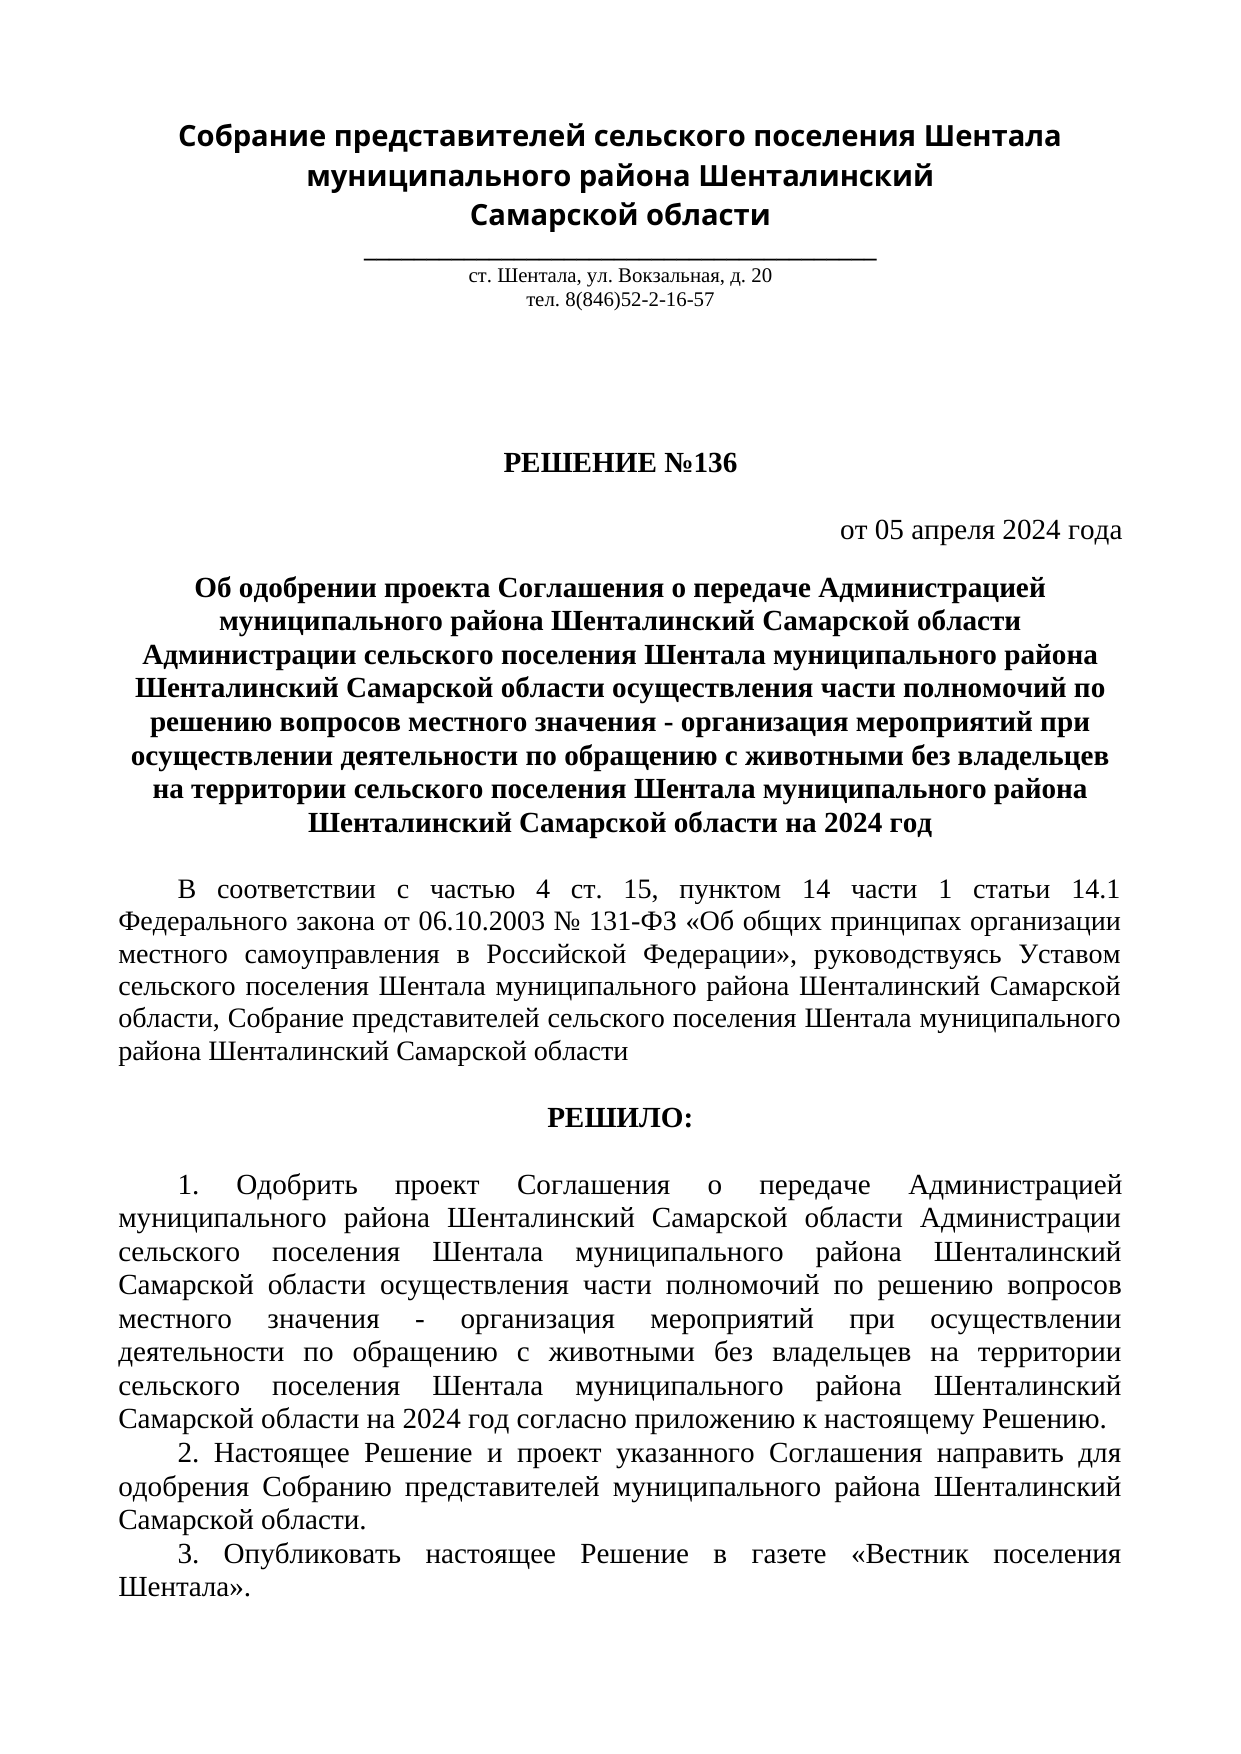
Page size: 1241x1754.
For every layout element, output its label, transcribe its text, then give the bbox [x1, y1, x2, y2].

text РЕШИЛО: [118, 1100, 1122, 1133]
text 1. Одобрить проект Соглашения о передаче Администрацией муниципального района Шенталинский Самарской области Администрации сельского поселения Шентала муниципального района Шенталинский Самарской области осуществления части полномочий по решению вопросов местного значения - организация мероприятий при осуществлении деятельности по обращению с животными без владельцев на территории сельского поселения Шентала муниципального района Шенталинский Самарской области на 2024 год согласно приложению к настоящему Решению. [118, 1167, 1122, 1435]
text ст. Шентала, ул. Вокзальная, д. 20 [118, 263, 1122, 287]
text _________________________________________ [118, 234, 1122, 263]
text 2. Настоящее Решение и проект указанного Соглашения направить для одобрения Собранию представителей муниципального района Шенталинский Самарской области. [118, 1435, 1122, 1536]
text от 05 апреля 2024 года [118, 512, 1122, 546]
text 3. Опубликовать настоящее Решение в газете «Вестник поселения Шентала». [118, 1536, 1122, 1603]
text РЕШЕНИЕ №136 [118, 445, 1122, 479]
text Об одобрении проекта Соглашения о передаче Администрацией муниципального района Шенталинский Самарской области Администрации сельского поселения Шентала муниципального района Шенталинский Самарской области осуществления части полномочий по решению вопросов местного значения - организация мероприятий при осуществлении деятельности по обращению с животными без владельцев на территории сельского поселения Шентала муниципального района Шенталинский Самарской области на 2024 год [118, 570, 1122, 838]
text В соответствии с частью 4 ст. 15, пунктом 14 части 1 статьи 14.1 Федерального закона от 06.10.2003 № 131-ФЗ «Об общих принципах организации местного самоуправления в Российской Федерации», руководствуясь Уставом сельского поселения Шентала муниципального района Шенталинский Самарской области, Собрание представителей сельского поселения Шентала муниципального района Шенталинский Самарской области [118, 872, 1122, 1066]
text Собрание представителей сельского поселения Шентала [118, 115, 1122, 155]
text Самарской области [118, 194, 1122, 234]
text тел. 8(846)52-2-16-57 [118, 287, 1122, 311]
text муниципального района Шенталинский [118, 155, 1122, 194]
